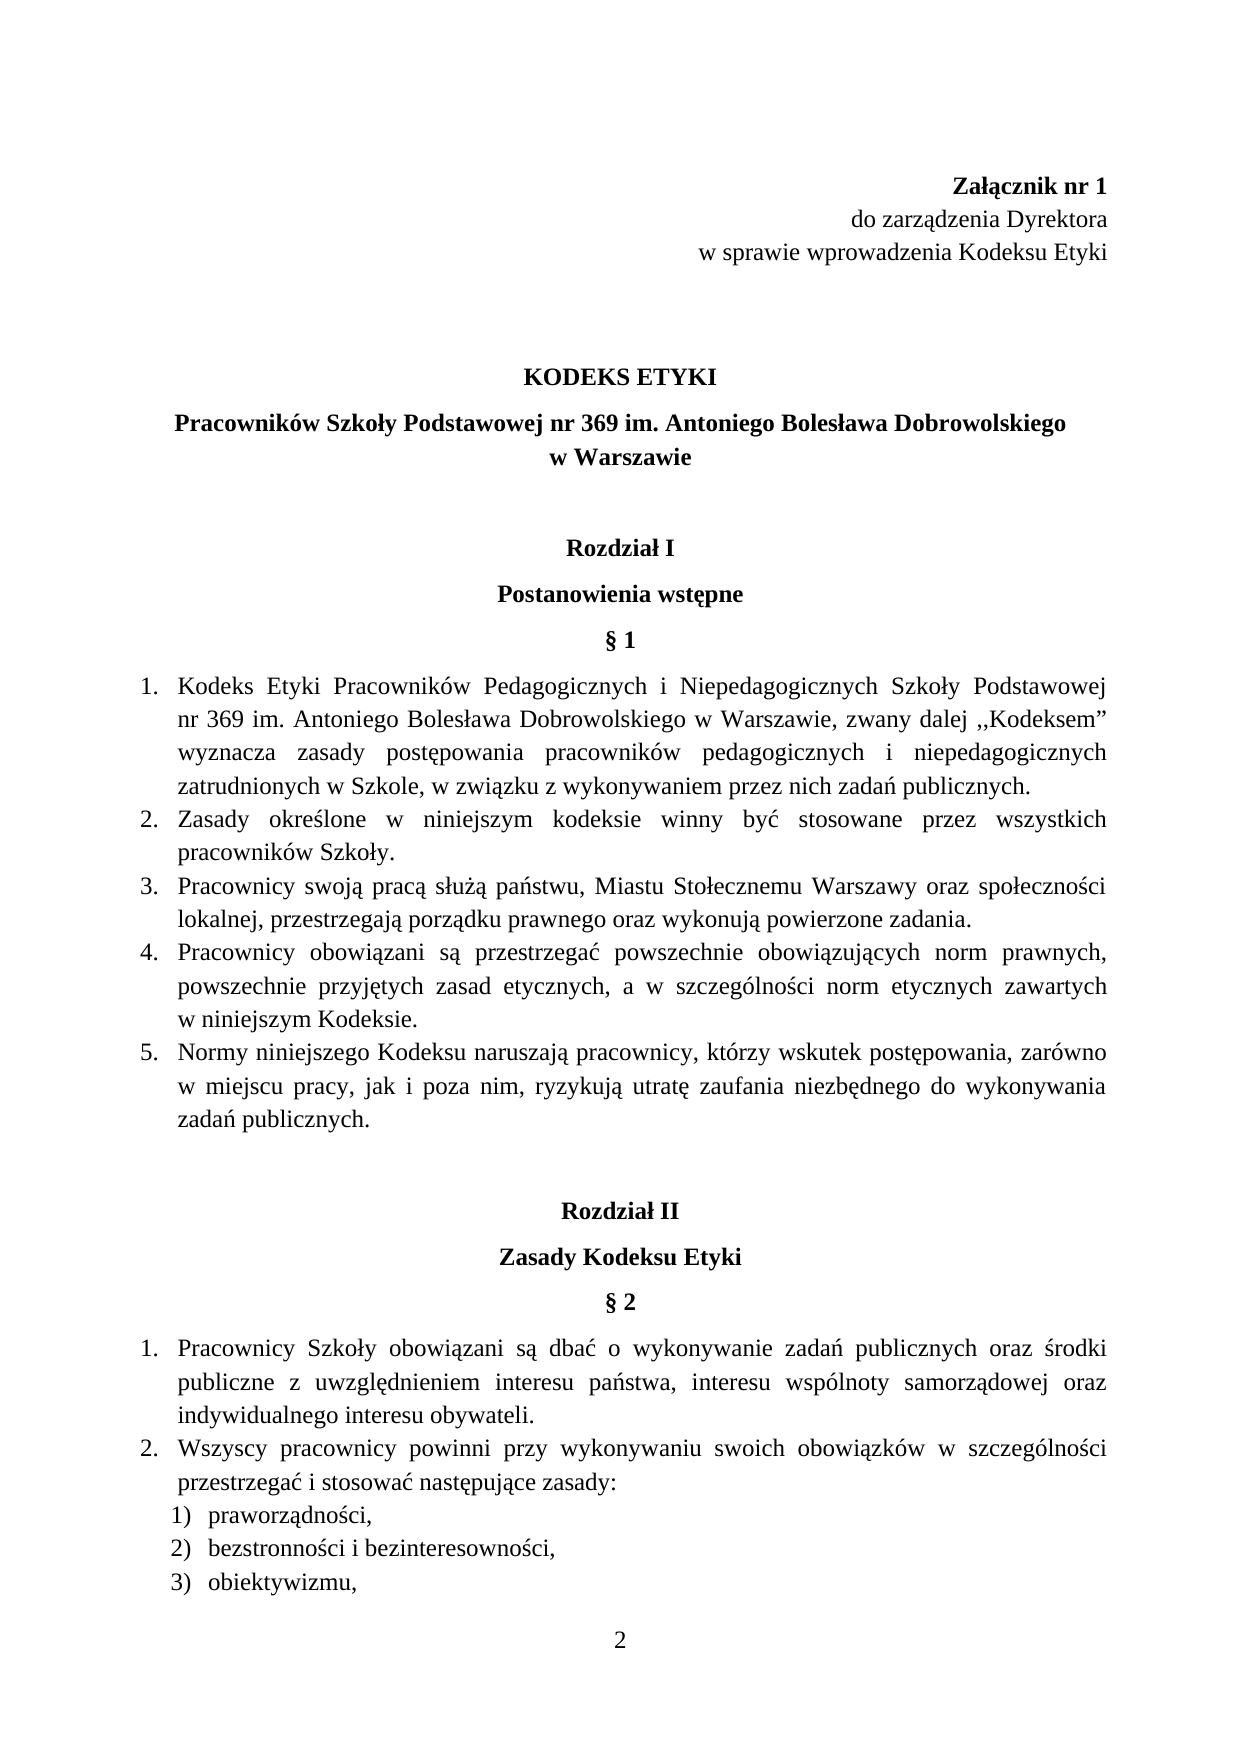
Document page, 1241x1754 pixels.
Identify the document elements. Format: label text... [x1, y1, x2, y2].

list Pracownicy swoją pracą służą państwu, Miastu Stołecznemu Warszawy oraz społeczności lokalnej, przestrzegają porządku prawnego oraz wykonują powierzone zadania. [140, 866, 1107, 933]
text Rozdział I [133, 529, 1107, 562]
list obiektywizmu, [170, 1562, 1107, 1595]
text § 2 [133, 1283, 1107, 1316]
text KODEKS ETYKI [133, 358, 1107, 391]
list Kodeks Etyki Pracowników Pedagogicznych i Niepedagogicznych Szkoły Podstawowej nr 369 im. Antoniego Bolesława Dobrowolskiego w Warszawie, zwany dalej ,,Kodeksem” wyznacza zasady postępowania pracowników pedagogicznych i niepedagogicznych zatrudnionych w Szkole, w związku z wykonywaniem przez nich zadań publicznych. [140, 666, 1107, 799]
text Zasady Kodeksu Etyki [133, 1237, 1107, 1270]
text Rozdział II [133, 1191, 1107, 1224]
text § 1 [133, 620, 1107, 654]
text w sprawie wprowadzenia Kodeksu Etyki [133, 233, 1107, 266]
list Zasady określone w niniejszym kodeksie winny być stosowane przez wszystkich pracowników Szkoły. [140, 799, 1107, 866]
list Pracownicy obowiązani są przestrzegać powszechnie obowiązujących norm prawnych, powszechnie przyjętych zasad etycznych, a w szczególności norm etycznych zawartych w niniejszym Kodeksie. [140, 933, 1107, 1033]
list bezstronności i bezinteresowności, [170, 1529, 1107, 1562]
text Załącznik nr 1 [842, 166, 1107, 199]
list Pracownicy Szkoły obowiązani są dbać o wykonywanie zadań publicznych oraz środki publiczne z uwzględnieniem interesu państwa, interesu wspólnoty samorządowej oraz indywidualnego interesu obywateli. [140, 1329, 1107, 1429]
text Postanowienia wstępne [133, 574, 1107, 608]
text Pracowników Szkoły Podstawowej nr 369 im. Antoniego Bolesława Dobrowolskiego w Warszawie [133, 404, 1107, 470]
text do zarządzenia Dyrektora [133, 199, 1107, 233]
list praworządności, [170, 1495, 1107, 1529]
list Normy niniejszego Kodeksu naruszają pracownicy, którzy wskutek postępowania, zarówno w miejscu pracy, jak i poza nim, ryzykują utratę zaufania niezbędnego do wykonywania zadań publicznych. [140, 1033, 1107, 1133]
list Wszyscy pracownicy powinni przy wykonywaniu swoich obowiązków w szczególności przestrzegać i stosować następujące zasady: [140, 1429, 1107, 1495]
